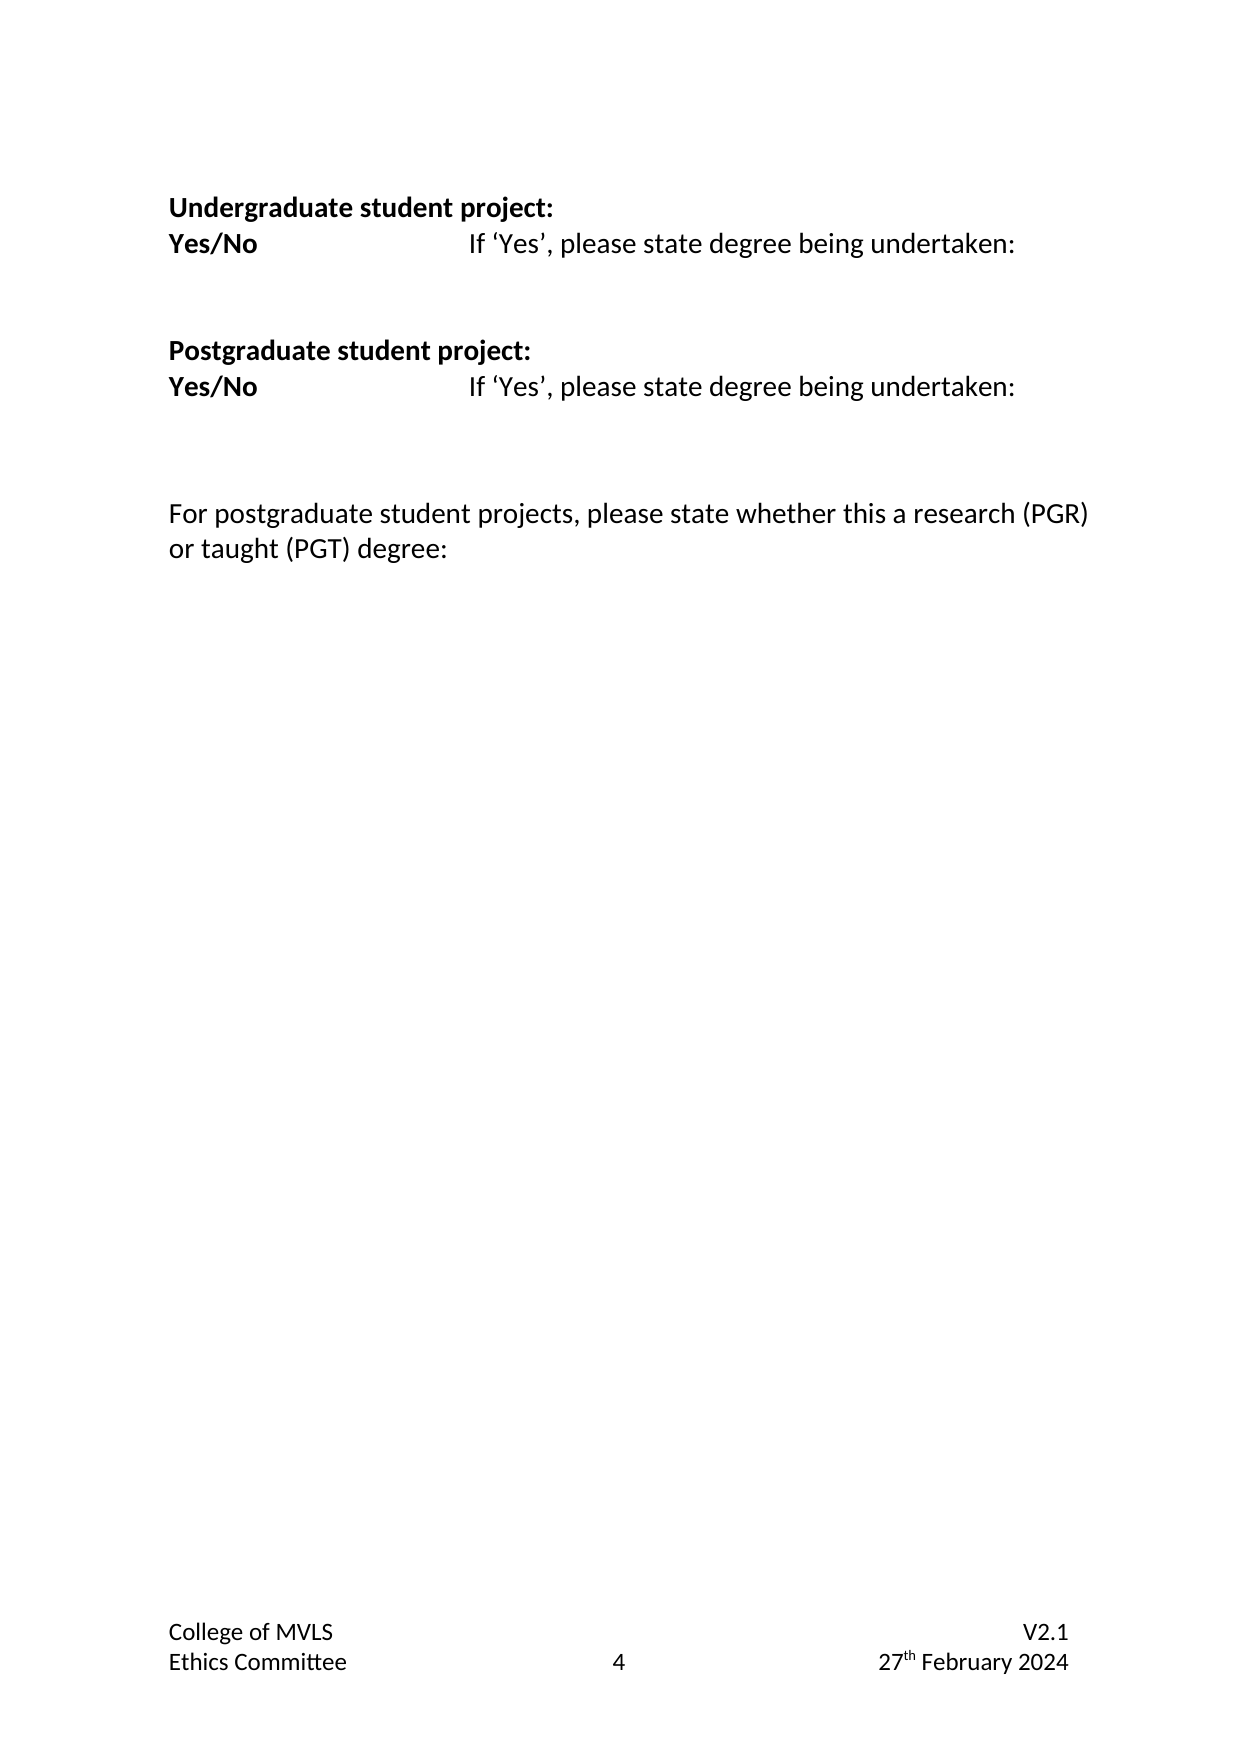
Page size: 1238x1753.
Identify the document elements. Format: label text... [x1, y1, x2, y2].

text Yes/No If ‘Yes’, please state degree being undertaken: [169, 225, 1093, 261]
text Undergraduate student project: [169, 189, 1093, 225]
text For postgraduate student projects, please state whether this a research (PGR) or taught (PGT) degree: [169, 495, 1093, 566]
text Yes/No If ‘Yes’, please state degree being undertaken: [169, 368, 1093, 403]
text Postgraduate student project: [169, 332, 1093, 368]
